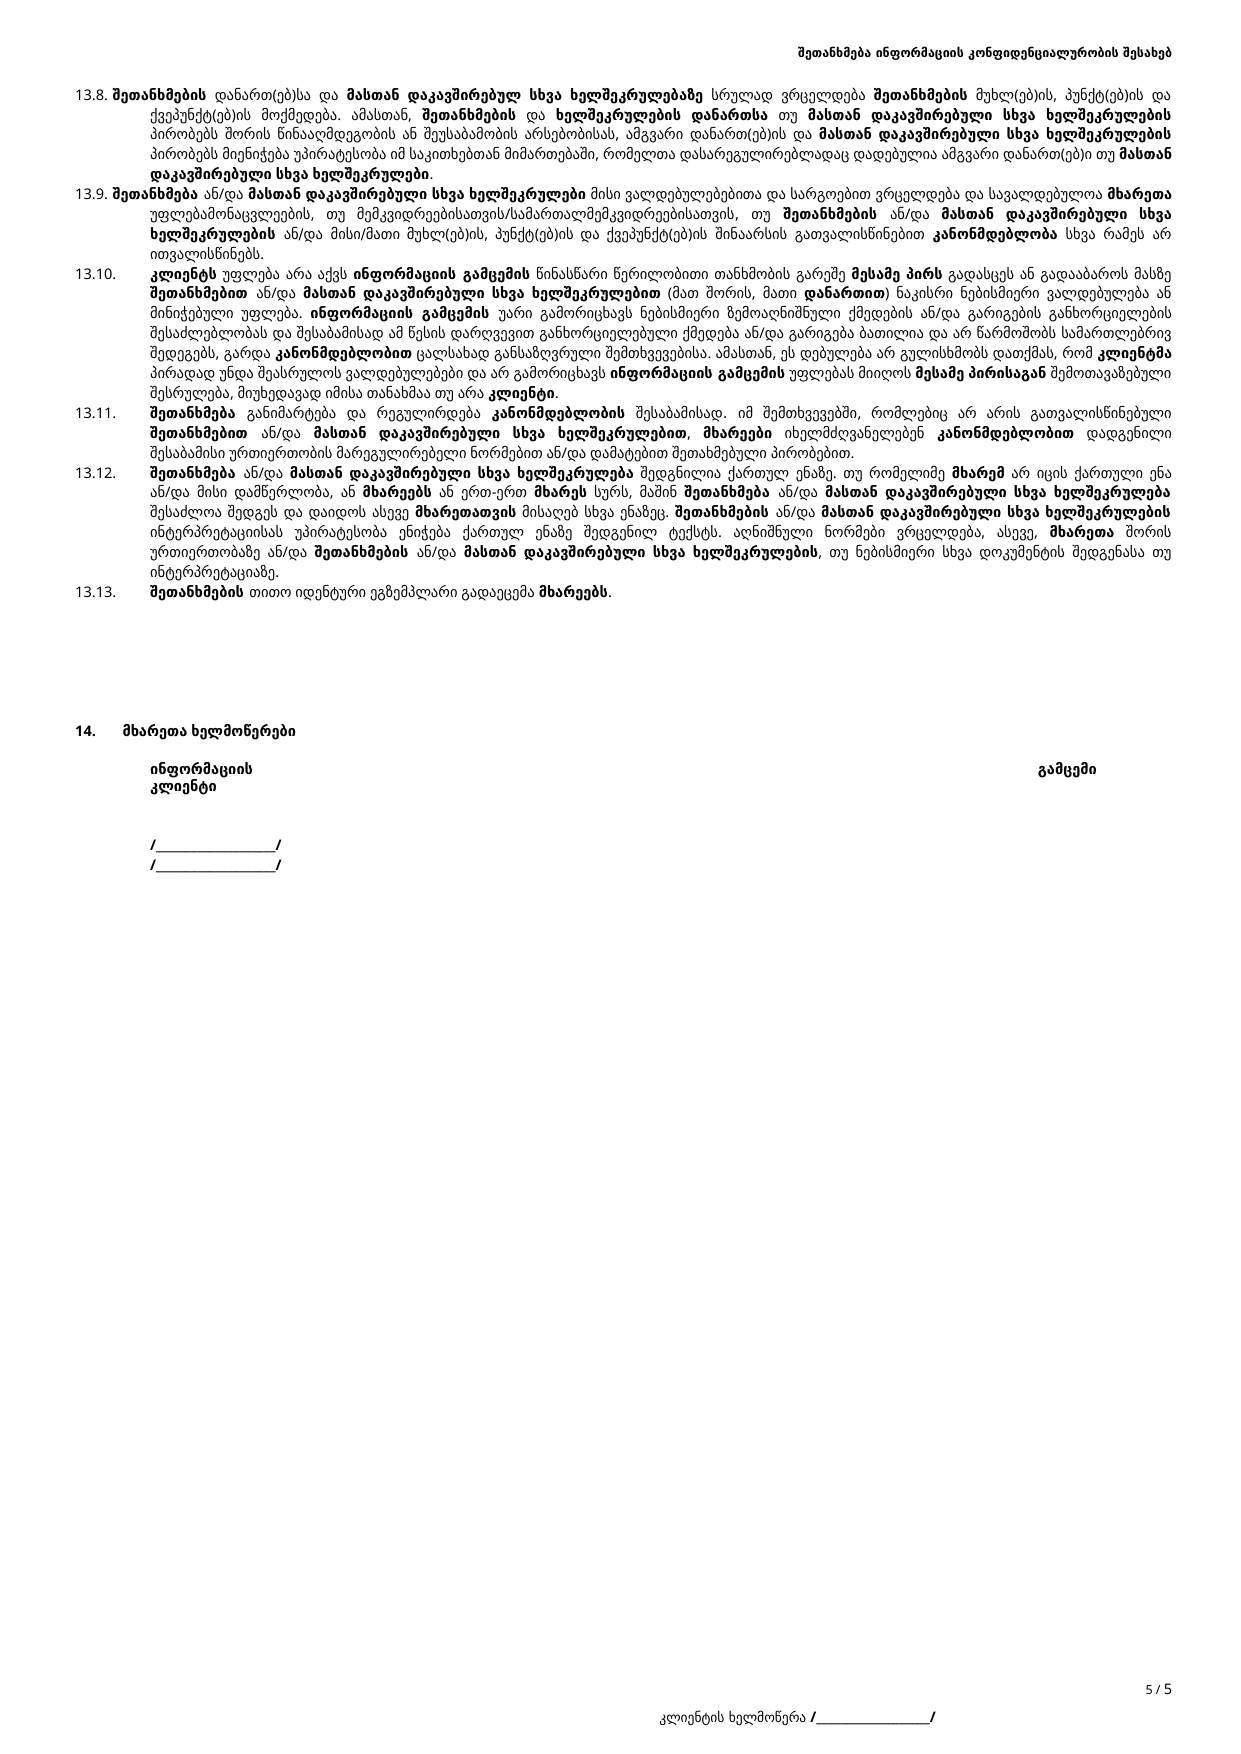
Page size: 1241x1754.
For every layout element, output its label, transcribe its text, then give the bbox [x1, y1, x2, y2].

list შეთანხმება განიმარტება და რეგულირდება კანონმდებლობის შესაბამისად. იმ შემთხვევებში, რომლებიც არ არის გათვალისწინებული შეთანხმებით ან/და მასთან დაკავშირებული სხვა ხელშეკრულებით, მხარეები იხელმძღვანელებენ კანონმდებლობით დადგენილი შესაბამისი ურთიერთობის მარეგულირებელი ნორმებით ან/და დამატებით შეთახმებული პირობებით. [75, 403, 1172, 462]
list კლიენტს უფლება არა აქვს ინფორმაციის გამცემის წინასწარი წერილობითი თანხმობის გარეშე მესამე პირს გადასცეს ან გადააბაროს მასზე შეთანხმებით ან/და მასთან დაკავშირებული სხვა ხელშეკრულებით (მათ შორის, მათი დანართით) ნაკისრი ნებისმიერი ვალდებულება ან მინიჭებული უფლება. ინფორმაციის გამცემის უარი გამორიცხავს ნებისმიერი ზემოაღნიშნული ქმედების ან/და გარიგების განხორციელების შესაძლებლობას და შესაბამისად ამ წესის დარღვევით განხორციელებული ქმედება ან/და გარიგება ბათილია და არ წარმოშობს სამართლებრივ შედეგებს, გარდა კანონმდებლობით ცალსახად განსაზღვრული შემთხვევებისა. ამასთან, ეს დებულება არ გულისხმობს დათქმას, რომ კლიენტმა პირადად უნდა შეასრულოს ვალდებულებები და არ გამორიცხავს ინფორმაციის გამცემის უფლებას მიიღოს მესამე პირისაგან შემოთავაზებული შესრულება, მიუხედავად იმისა თანახმაა თუ არა კლიენტი. [75, 263, 1172, 403]
list მხარეთა ხელმოწერები [75, 721, 1172, 741]
list შეთანხმება ან/და მასთან დაკავშირებული სხვა ხელშეკრულები მისი ვალდებულებებითა და სარგოებით ვრცელდება და სავალდებულოა მხარეთა უფლებამონაცვლეების, თუ მემკვიდრეებისათვის/სამართალმემკვიდრეებისათვის, თუ შეთანხმების ან/და მასთან დაკავშირებული სხვა ხელშეკრულების ან/და მისი/მათი მუხლ(ებ)ის, პუნქტ(ებ)ის და ქვეპუნქტ(ებ)ის შინაარსის გათვალისწინებით კანონმდებლობა სხვა რამეს არ ითვალისწინებს. [75, 184, 1172, 263]
text ინფორმაციის გამცემი კლიენტი [150, 761, 1097, 795]
list შეთანხმება ან/და მასთან დაკავშირებული სხვა ხელშეკრულება შედგნილია ქართულ ენაზე. თუ რომელიმე მხარემ არ იცის ქართული ენა ან/და მისი დამწერლობა, ან მხარეებს ან ერთ-ერთ მხარეს სურს, მაშინ შეთანხმება ან/და მასთან დაკავშირებული სხვა ხელშეკრულება შესაძლოა შედგეს და დაიდოს ასევე მხარეთათვის მისაღებ სხვა ენაზეც. შეთანხმების ან/და მასთან დაკავშირებული სხვა ხელშეკრულების ინტერპრეტაციისას უპირატესობა ენიჭება ქართულ ენაზე შედგენილ ტექსტს. აღნიშნული ნორმები ვრცელდება, ასევე, მხარეთა შორის ურთიერთობაზე ან/და შეთანხმების ან/და მასთან დაკავშირებული სხვა ხელშეკრულების, თუ ნებისმიერი სხვა დოკუმენტის შედგენასა თუ ინტერპრეტაციაზე. [75, 462, 1172, 582]
text /____________________/ /____________________/ [150, 834, 1097, 874]
list შეთანხმების დანართ(ებ)სა და მასთან დაკავშირებულ სხვა ხელშეკრულებაზე სრულად ვრცელდება შეთანხმების მუხლ(ებ)ის, პუნქტ(ებ)ის და ქვეპუნქტ(ებ)ის მოქმედება. ამასთან, შეთანხმების და ხელშეკრულების დანართსა თუ მასთან დაკავშირებული სხვა ხელშეკრულების პირობებს შორის წინააღმდეგობის ან შეუსაბამობის არსებობისას, ამგვარი დანართ(ებ)ის და მასთან დაკავშირებული სხვა ხელშეკრულების პირობებს მიენიჭება უპირატესობა იმ საკითხებთან მიმართებაში, რომელთა დასარეგულირებლადაც დადებულია ამგვარი დანართ(ებ)ი თუ მასთან დაკავშირებული სხვა ხელშეკრულები. [75, 84, 1172, 184]
list შეთანხმების თითო იდენტური ეგზემპლარი გადაეცემა მხარეებს. [75, 582, 1172, 602]
